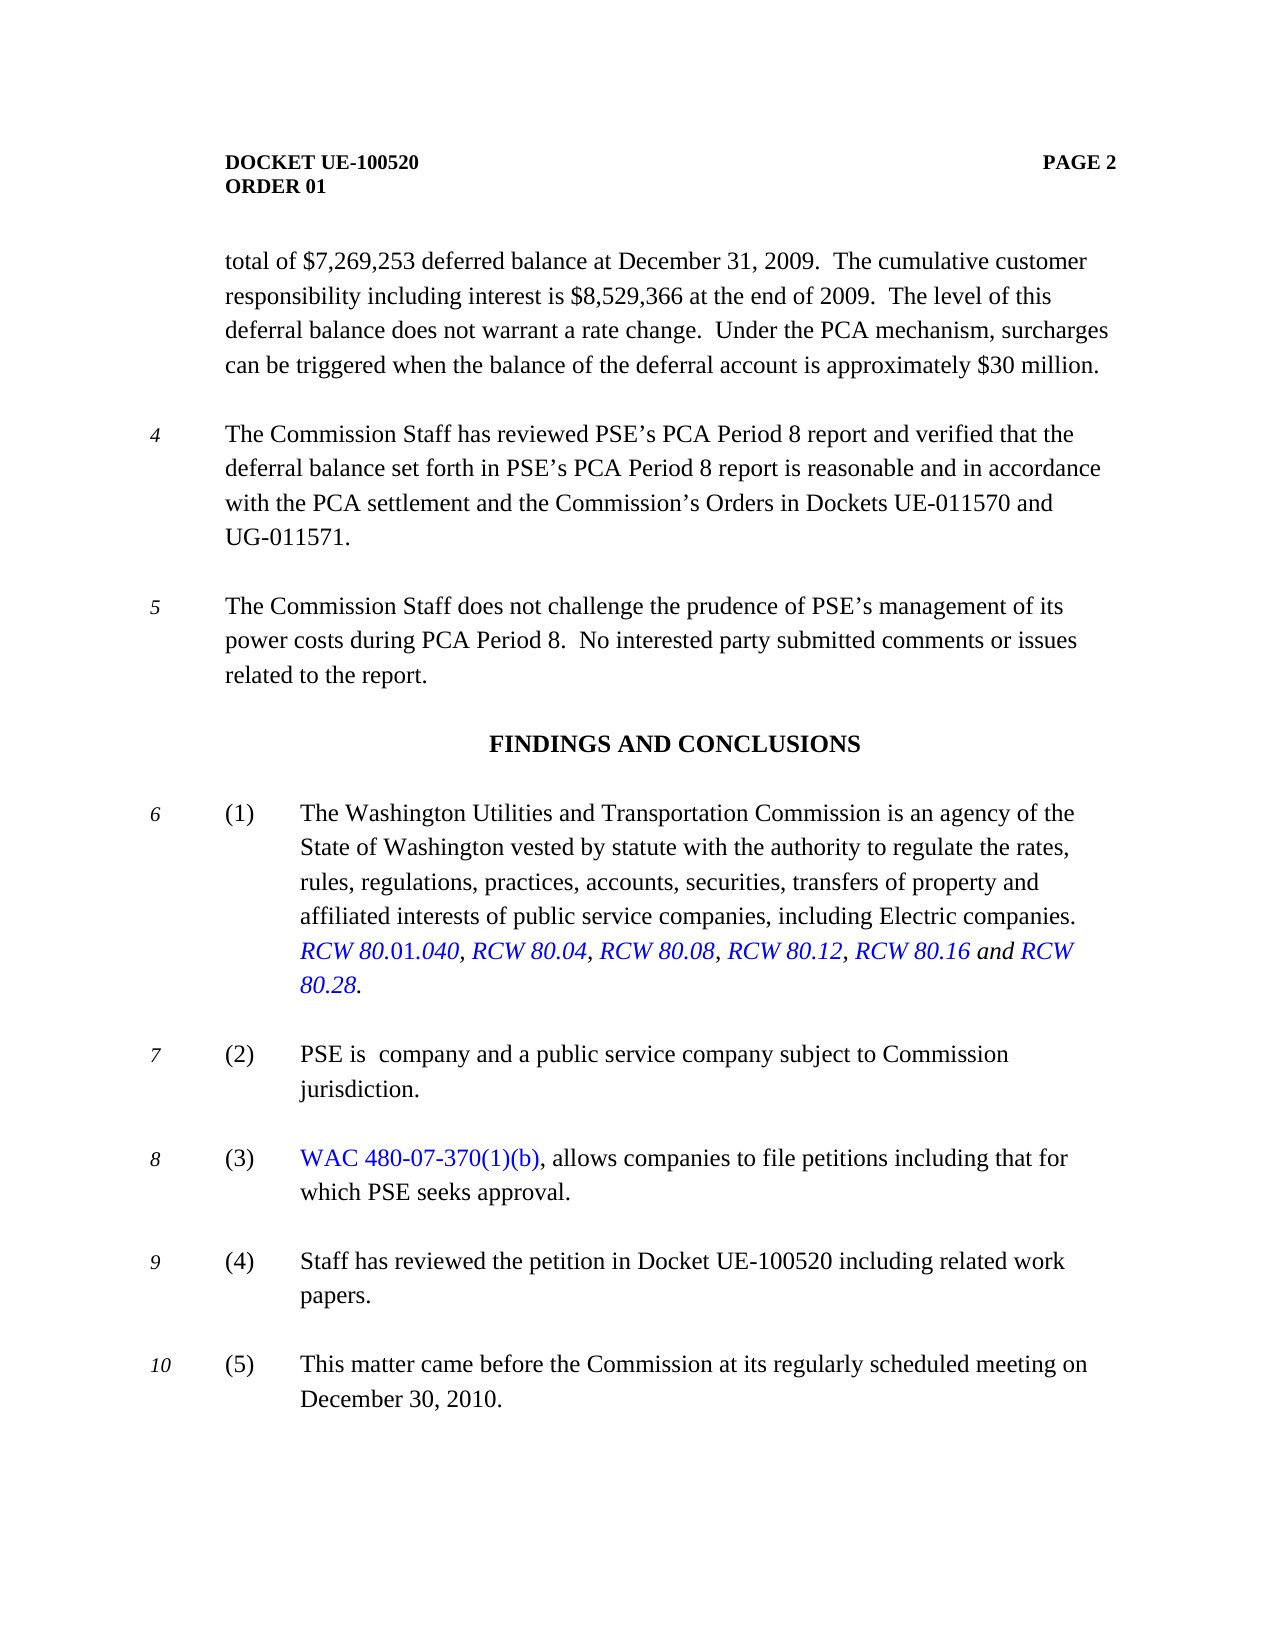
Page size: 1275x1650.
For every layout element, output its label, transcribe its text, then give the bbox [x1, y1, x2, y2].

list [150, 246, 1125, 378]
list The Commission Staff does not challenge the prudence of PSE’s management of its power costs during PCA Period 8. No interested party submitted comments or issues related to the report. [150, 591, 1125, 689]
subtitle FINDINGS AND CONCLUSIONS [225, 729, 1125, 758]
list The Commission Staff has reviewed PSE’s PCA Period 8 report and verified that the deferral balance set forth in PSE’s PCA Period 8 report is reasonable and in accordance with the PCA settlement and the Commission’s Orders in Dockets UE-011570 and UG-011571. [150, 419, 1125, 551]
